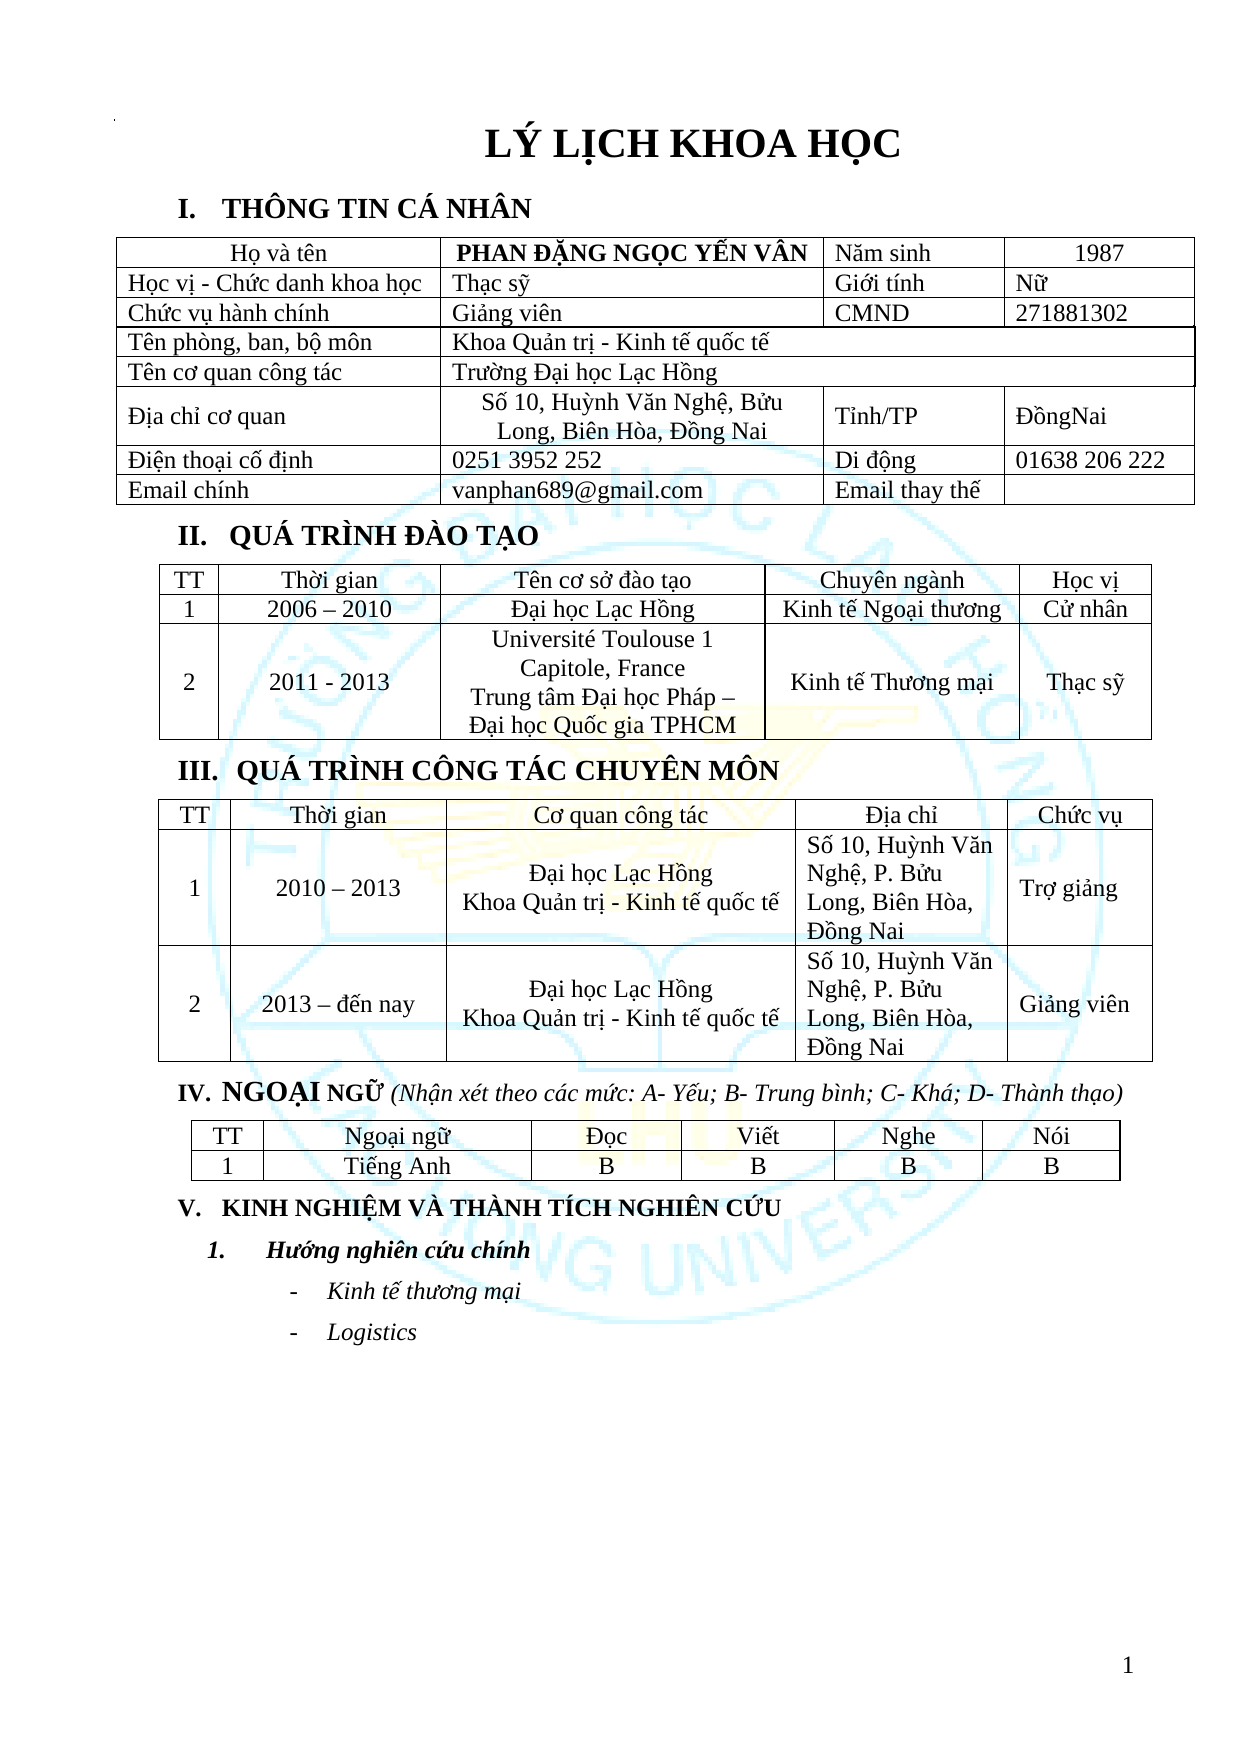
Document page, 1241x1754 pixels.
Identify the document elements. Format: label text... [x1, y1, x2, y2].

table_cell Trợ giảng [1008, 830, 1152, 945]
table_cell CMND [824, 298, 1004, 326]
table_cell 271881302 [1005, 298, 1194, 326]
table_cell B [682, 1151, 834, 1180]
table_cell Số 10, Huỳnh Văn Nghệ, P. Bửu Long, Biên Hòa, Đồng Nai [796, 830, 1007, 945]
table_cell Đại học Lạc Hồng Khoa Quản trị - Kinh tế quốc tế [447, 946, 795, 1061]
subtitle Kinh tế thương mại [289, 1276, 1134, 1305]
table_header TT [160, 565, 218, 593]
table_header Nói [983, 1121, 1119, 1150]
table_cell Email thay thế [824, 475, 1004, 504]
table_cell 2006 – 2010 [219, 595, 440, 623]
table_header Nghe [835, 1121, 982, 1150]
table_cell Giới tính [824, 268, 1004, 297]
table_cell Tiếng Anh [264, 1151, 531, 1180]
table_cell Di động [824, 446, 1004, 474]
subtitle Hướng nghiên cứu chính [207, 1235, 1134, 1263]
table_cell 1 [160, 595, 218, 623]
table_cell B [835, 1151, 982, 1180]
table_header Tên cơ sở đào tạo [441, 565, 764, 593]
table_header Địa chỉ [796, 800, 1007, 829]
table_cell Thạc sỹ [441, 268, 823, 297]
table_header Cơ quan công tác [447, 800, 795, 829]
table_header Thời gian [231, 800, 446, 829]
table_header Thời gian [219, 565, 440, 593]
subtitle NGOẠI NGỮ (Nhận xét theo các mức: A- Yếu; B- Trung bình; C- Khá; D- Thành thạo) [177, 1074, 1134, 1108]
table_cell B [983, 1151, 1119, 1180]
table_header Năm sinh [824, 238, 1004, 267]
table_cell 1 [192, 1151, 263, 1180]
table_cell 0251 3952 252 [441, 446, 823, 474]
table_cell Điện thoại cố định [117, 446, 440, 474]
table_header PHAN ĐẶNG NGỌC YẾN VÂN [441, 238, 823, 267]
table_cell 2013 – đến nay [231, 946, 446, 1061]
subtitle QUÁ TRÌNH CÔNG TÁC CHUYÊN MÔN [177, 753, 1134, 786]
table_cell Số 10, Huỳnh Văn Nghệ, Bửu Long, Biên Hòa, Đồng Nai [441, 387, 823, 444]
subtitle Logistics [289, 1317, 1134, 1346]
table_header Viết [682, 1121, 834, 1150]
table_cell Tên phòng, ban, bộ môn [117, 328, 440, 356]
table_cell Kinh tế Ngoại thương [766, 595, 1019, 623]
subtitle QUÁ TRÌNH ĐÀO TẠO [177, 518, 1134, 551]
table_cell 2011 - 2013 [219, 624, 440, 739]
table_header Ngoại ngữ [264, 1121, 531, 1150]
table_cell Université Toulouse 1 Capitole, France Trung tâm Đại học Pháp – Đại học Quốc gia TPHCM [441, 624, 764, 739]
subtitle THÔNG TIN CÁ NHÂN [177, 191, 1134, 224]
table_cell Tên cơ quan công tác [117, 357, 440, 386]
table_cell Thạc sỹ [1020, 624, 1151, 739]
table_cell Học vị - Chức danh khoa học [117, 268, 440, 297]
table_cell Khoa Quản trị - Kinh tế quốc tế [441, 328, 1194, 356]
subtitle KINH NGHIỆM VÀ THÀNH TÍCH NGHIÊN CỨU [177, 1193, 1134, 1222]
table_cell Đại học Lạc Hồng Khoa Quản trị - Kinh tế quốc tế [447, 830, 795, 945]
table_cell Địa chỉ cơ quan [117, 387, 440, 444]
table_cell Chức vụ hành chính [117, 298, 440, 326]
text LÝ LỊCH KHOA HỌC [177, 118, 1134, 166]
table_header Đọc [532, 1121, 681, 1150]
table_cell Email chính [117, 475, 440, 504]
table_cell Số 10, Huỳnh Văn Nghệ, P. Bửu Long, Biên Hòa, Đồng Nai [796, 946, 1007, 1061]
table_header Chuyên ngành [766, 565, 1019, 593]
table_cell Nữ [1005, 268, 1194, 297]
table_cell [1005, 475, 1194, 504]
table_cell vanphan689@gmail.com [441, 475, 823, 504]
table_header TT [159, 800, 230, 829]
table_cell Giảng viên [1008, 946, 1152, 1061]
table_cell 2 [159, 946, 230, 1061]
table_header Học vị [1020, 565, 1151, 593]
table_cell 2010 – 2013 [231, 830, 446, 945]
table_cell 01638 206 222 [1005, 446, 1194, 474]
table_cell Cử nhân [1020, 595, 1151, 623]
table_cell Giảng viên [441, 298, 823, 326]
table_cell Tỉnh/TP [824, 387, 1004, 444]
table_cell 1 [159, 830, 230, 945]
table_cell 2 [160, 624, 218, 739]
table_cell ĐồngNai [1005, 387, 1194, 444]
table_header Chức vụ [1008, 800, 1152, 829]
table_cell Đại học Lạc Hồng [441, 595, 764, 623]
table_cell Kinh tế Thương mại [766, 624, 1019, 739]
table_cell B [532, 1151, 681, 1180]
table_header Họ và tên [117, 238, 440, 267]
table_header TT [192, 1121, 263, 1150]
table_header 1987 [1005, 238, 1194, 267]
table_cell Trường Đại học Lạc Hồng [441, 357, 1194, 386]
